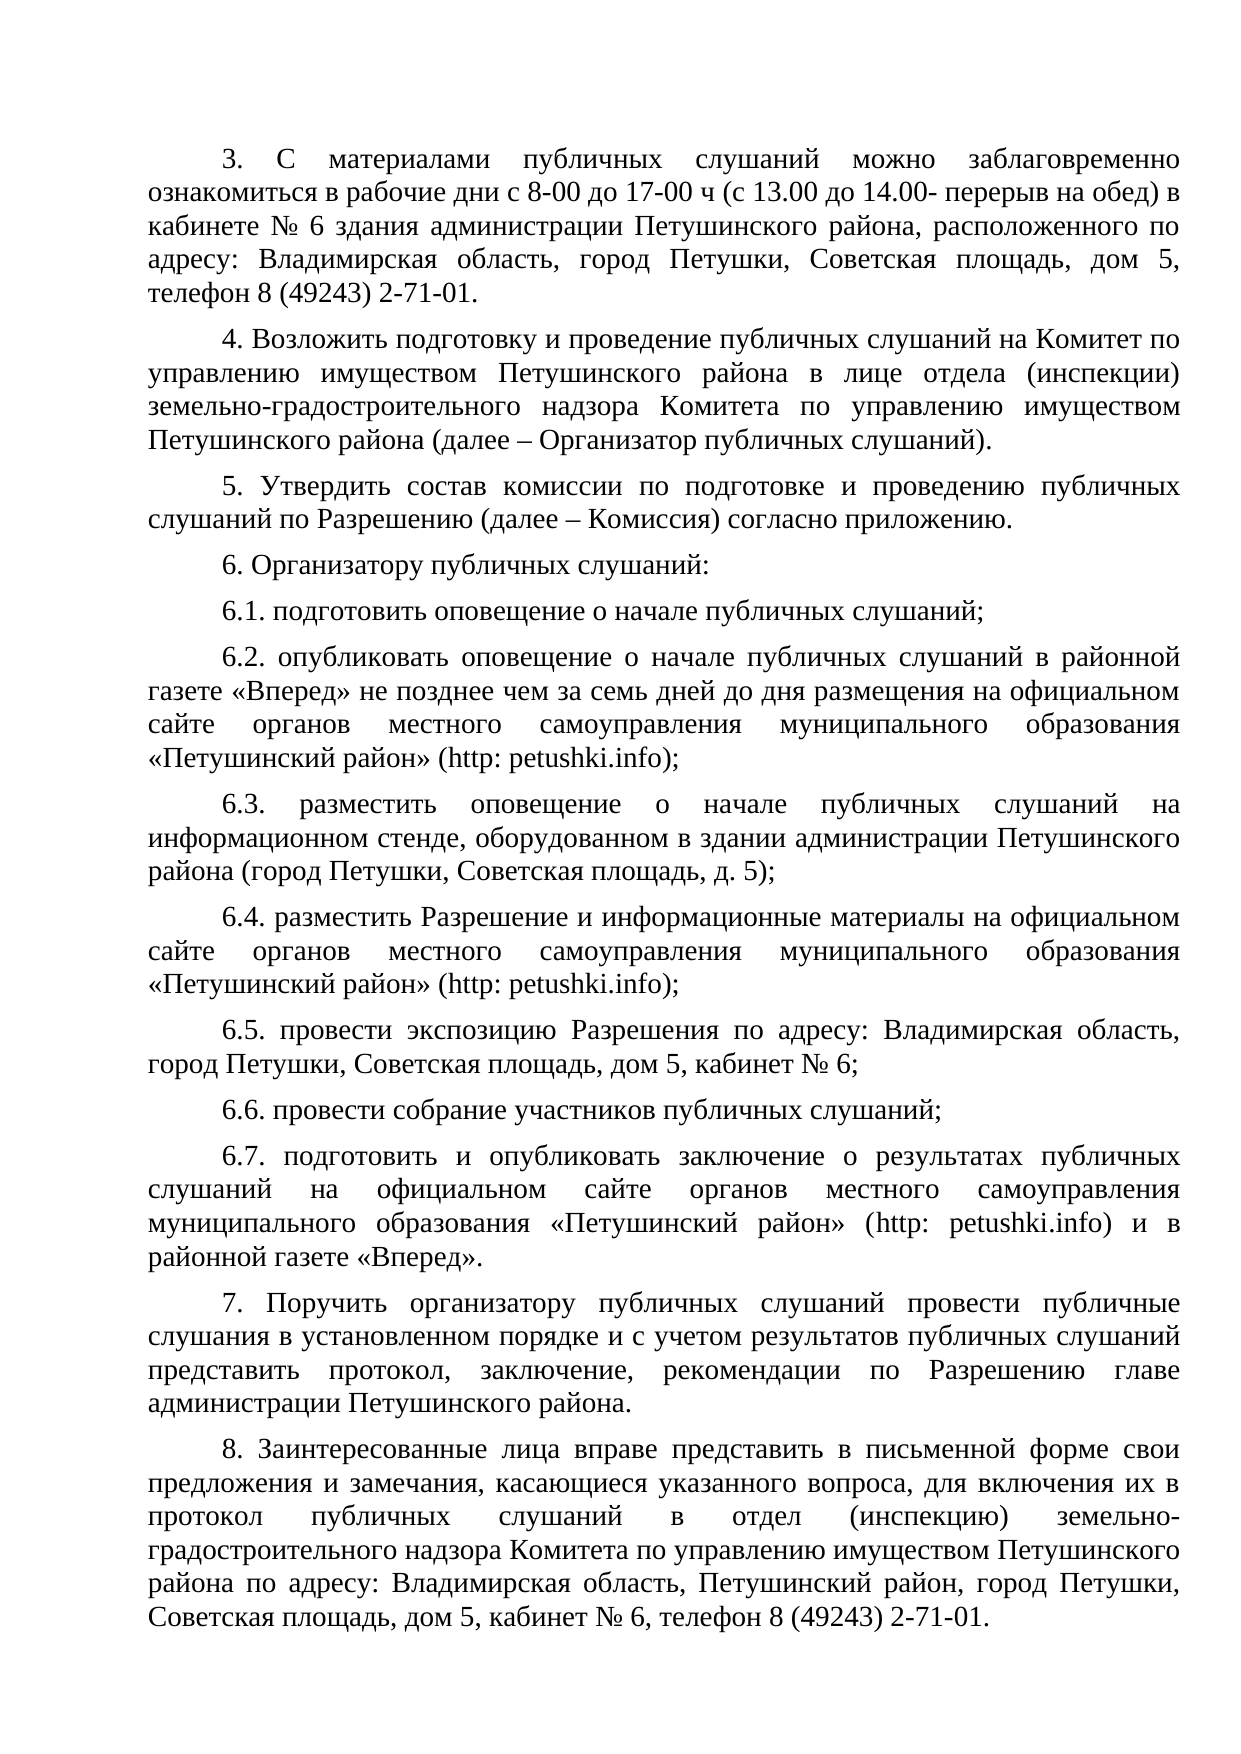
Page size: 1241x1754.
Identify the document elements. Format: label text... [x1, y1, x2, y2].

text 6.7. подготовить и опубликовать заключение о результатах публичных слушаний на официальном сайте органов местного самоуправления муниципального образования «Петушинский район» (http: petushki.info) и в районной газете «Вперед». [148, 1138, 1181, 1272]
text 6.6. провести собрание участников публичных слушаний; [148, 1092, 1181, 1126]
text 6.3. разместить оповещение о начале публичных слушаний на информационном стенде, оборудованном в здании администрации Петушинского района (город Петушки, Советская площадь, д. 5); [148, 786, 1181, 887]
text 7. Поручить организатору публичных слушаний провести публичные слушания в установленном порядке и с учетом результатов публичных слушаний представить протокол, заключение, рекомендации по Разрешению главе администрации Петушинского района. [148, 1285, 1181, 1419]
text 6.4. разместить Разрешение и информационные материалы на официальном сайте органов местного самоуправления муниципального образования «Петушинский район» (http: petushki.info); [148, 899, 1181, 1000]
text 6.5. провести экспозицию Разрешения по адресу: Владимирская область, город Петушки, Советская площадь, дом 5, кабинет № 6; [148, 1012, 1181, 1079]
text 3. С материалами публичных слушаний можно заблаговременно ознакомиться в рабочие дни с 8-00 до 17-00 ч (с 13.00 до 14.00- перерыв на обед) в кабинете № 6 здания администрации Петушинского района, расположенного по адресу: Владимирская область, город Петушки, Советская площадь, дом 5, телефон 8 (49243) 2-71-01. [148, 141, 1181, 309]
text 5. Утвердить состав комиссии по подготовке и проведению публичных слушаний по Разрешению (далее – Комиссия) согласно приложению. [148, 468, 1181, 535]
text 4. Возложить подготовку и проведение публичных слушаний на Комитет по управлению имуществом Петушинского района в лице отдела (инспекции) земельно-градостроительного надзора Комитета по управлению имуществом Петушинского района (далее – Организатор публичных слушаний). [148, 321, 1181, 455]
text 6.2. опубликовать оповещение о начале публичных слушаний в районной газете «Вперед» не позднее чем за семь дней до дня размещения на официальном сайте органов местного самоуправления муниципального образования «Петушинский район» (http: petushki.info); [148, 639, 1181, 774]
text 6. Организатору публичных слушаний: [148, 547, 1181, 581]
text 6.1. подготовить оповещение о начале публичных слушаний; [148, 593, 1181, 627]
text 8. Заинтересованные лица вправе представить в письменной форме свои предложения и замечания, касающиеся указанного вопроса, для включения их в протокол публичных слушаний в отдел (инспекцию) земельно-градостроительного надзора Комитета по управлению имуществом Петушинского района по адресу: Владимирская область, Петушинский район, город Петушки, Советская площадь, дом 5, кабинет № 6, телефон 8 (49243) 2-71-01. [148, 1431, 1181, 1633]
